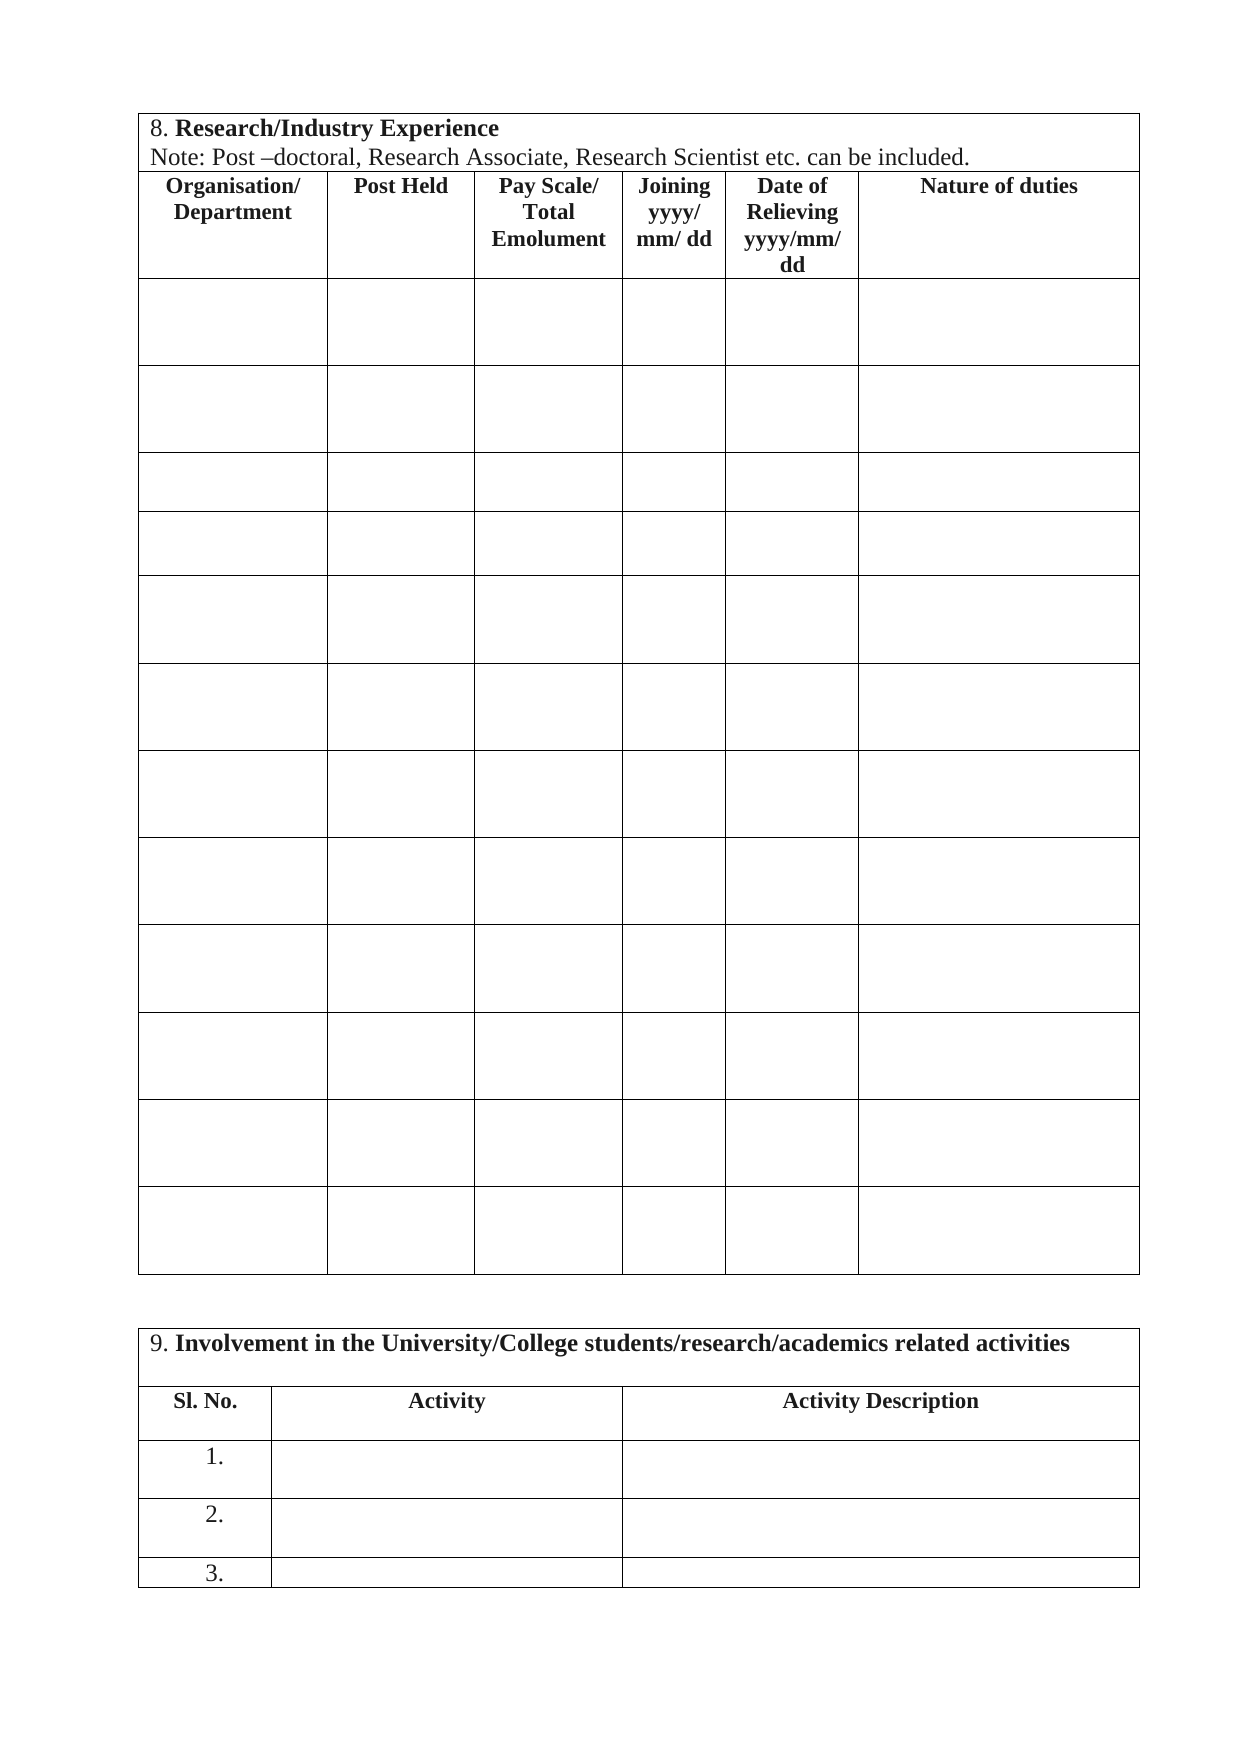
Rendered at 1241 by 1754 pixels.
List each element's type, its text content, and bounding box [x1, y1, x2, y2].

table_cell [475, 453, 622, 511]
table_cell [139, 751, 327, 837]
table_cell [623, 366, 725, 452]
table_cell [726, 512, 858, 575]
table_cell [623, 453, 725, 511]
table_header 8. Research/Industry Experience Note: Post –doctoral, Research Associate, Research Scientist etc. can be included. [139, 114, 1139, 171]
table_cell [726, 838, 858, 924]
table_cell [859, 576, 1139, 662]
table_cell [328, 925, 474, 1012]
table_cell [859, 279, 1139, 365]
table_cell [475, 279, 622, 365]
table_cell [328, 1013, 474, 1099]
table_cell Date of Relieving yyyy/mm/ dd [726, 172, 858, 277]
table_cell [475, 1013, 622, 1099]
table_cell [328, 279, 474, 365]
table_cell [475, 838, 622, 924]
table_cell Pay Scale/ Total Emolument [475, 172, 622, 277]
table_cell [623, 1499, 1139, 1557]
table_cell [623, 751, 725, 837]
table_cell [623, 1558, 1139, 1587]
table_cell [272, 1558, 622, 1587]
table_cell [328, 751, 474, 837]
table_cell [859, 1187, 1139, 1273]
table_cell [859, 751, 1139, 837]
table_header 9. Involvement in the University/College students/research/academics related activities [139, 1329, 1139, 1386]
table_cell [139, 512, 327, 575]
table_cell [139, 1187, 327, 1273]
table_cell [475, 664, 622, 750]
table_cell [475, 925, 622, 1012]
table_cell [859, 453, 1139, 511]
table_cell [272, 1441, 622, 1498]
table_cell [328, 1100, 474, 1186]
table_cell Post Held [328, 172, 474, 277]
table_cell [623, 1013, 725, 1099]
table_cell [328, 1187, 474, 1273]
table_cell [328, 366, 474, 452]
table_cell [859, 838, 1139, 924]
table_cell [139, 453, 327, 511]
table_cell [726, 279, 858, 365]
table_cell [328, 576, 474, 662]
table_cell Activity [272, 1387, 622, 1440]
table_cell [726, 576, 858, 662]
table_cell [623, 576, 725, 662]
table_cell [726, 664, 858, 750]
table_cell [726, 453, 858, 511]
table_cell [139, 1558, 271, 1587]
table_cell [859, 366, 1139, 452]
table_cell [139, 576, 327, 662]
table_cell [139, 664, 327, 750]
table_cell [726, 751, 858, 837]
table_cell [272, 1499, 622, 1557]
table_cell [475, 512, 622, 575]
table_cell [328, 512, 474, 575]
table_cell [475, 1187, 622, 1273]
table_cell [859, 1100, 1139, 1186]
table_cell [859, 1013, 1139, 1099]
table_cell [623, 925, 725, 1012]
table_cell Joining yyyy/ mm/ dd [623, 172, 725, 277]
table_cell [726, 925, 858, 1012]
table_cell [328, 453, 474, 511]
table_cell [726, 1100, 858, 1186]
table_cell [328, 838, 474, 924]
table_cell Organisation/ Department [139, 172, 327, 277]
table_cell [859, 664, 1139, 750]
table_cell [859, 512, 1139, 575]
table_cell [139, 838, 327, 924]
table_cell Activity Description [623, 1387, 1139, 1440]
table_cell [623, 1441, 1139, 1498]
table_cell [139, 279, 327, 365]
table_cell [623, 279, 725, 365]
table_cell [475, 576, 622, 662]
table_cell [726, 366, 858, 452]
table_cell [726, 1013, 858, 1099]
table_cell [139, 1013, 327, 1099]
table_cell [623, 1100, 725, 1186]
table_cell [623, 664, 725, 750]
table_cell [623, 838, 725, 924]
table_cell [475, 1100, 622, 1186]
table_cell [623, 512, 725, 575]
table_cell [139, 1441, 271, 1498]
table_cell [623, 1187, 725, 1273]
table_cell [139, 925, 327, 1012]
table_cell [475, 366, 622, 452]
table_cell [475, 751, 622, 837]
table_cell [139, 366, 327, 452]
table_cell Nature of duties [859, 172, 1139, 277]
table_cell [139, 1100, 327, 1186]
table_cell [139, 1499, 271, 1557]
table_cell [859, 925, 1139, 1012]
table_cell Sl. No. [139, 1387, 271, 1440]
table_cell [328, 664, 474, 750]
table_cell [726, 1187, 858, 1273]
